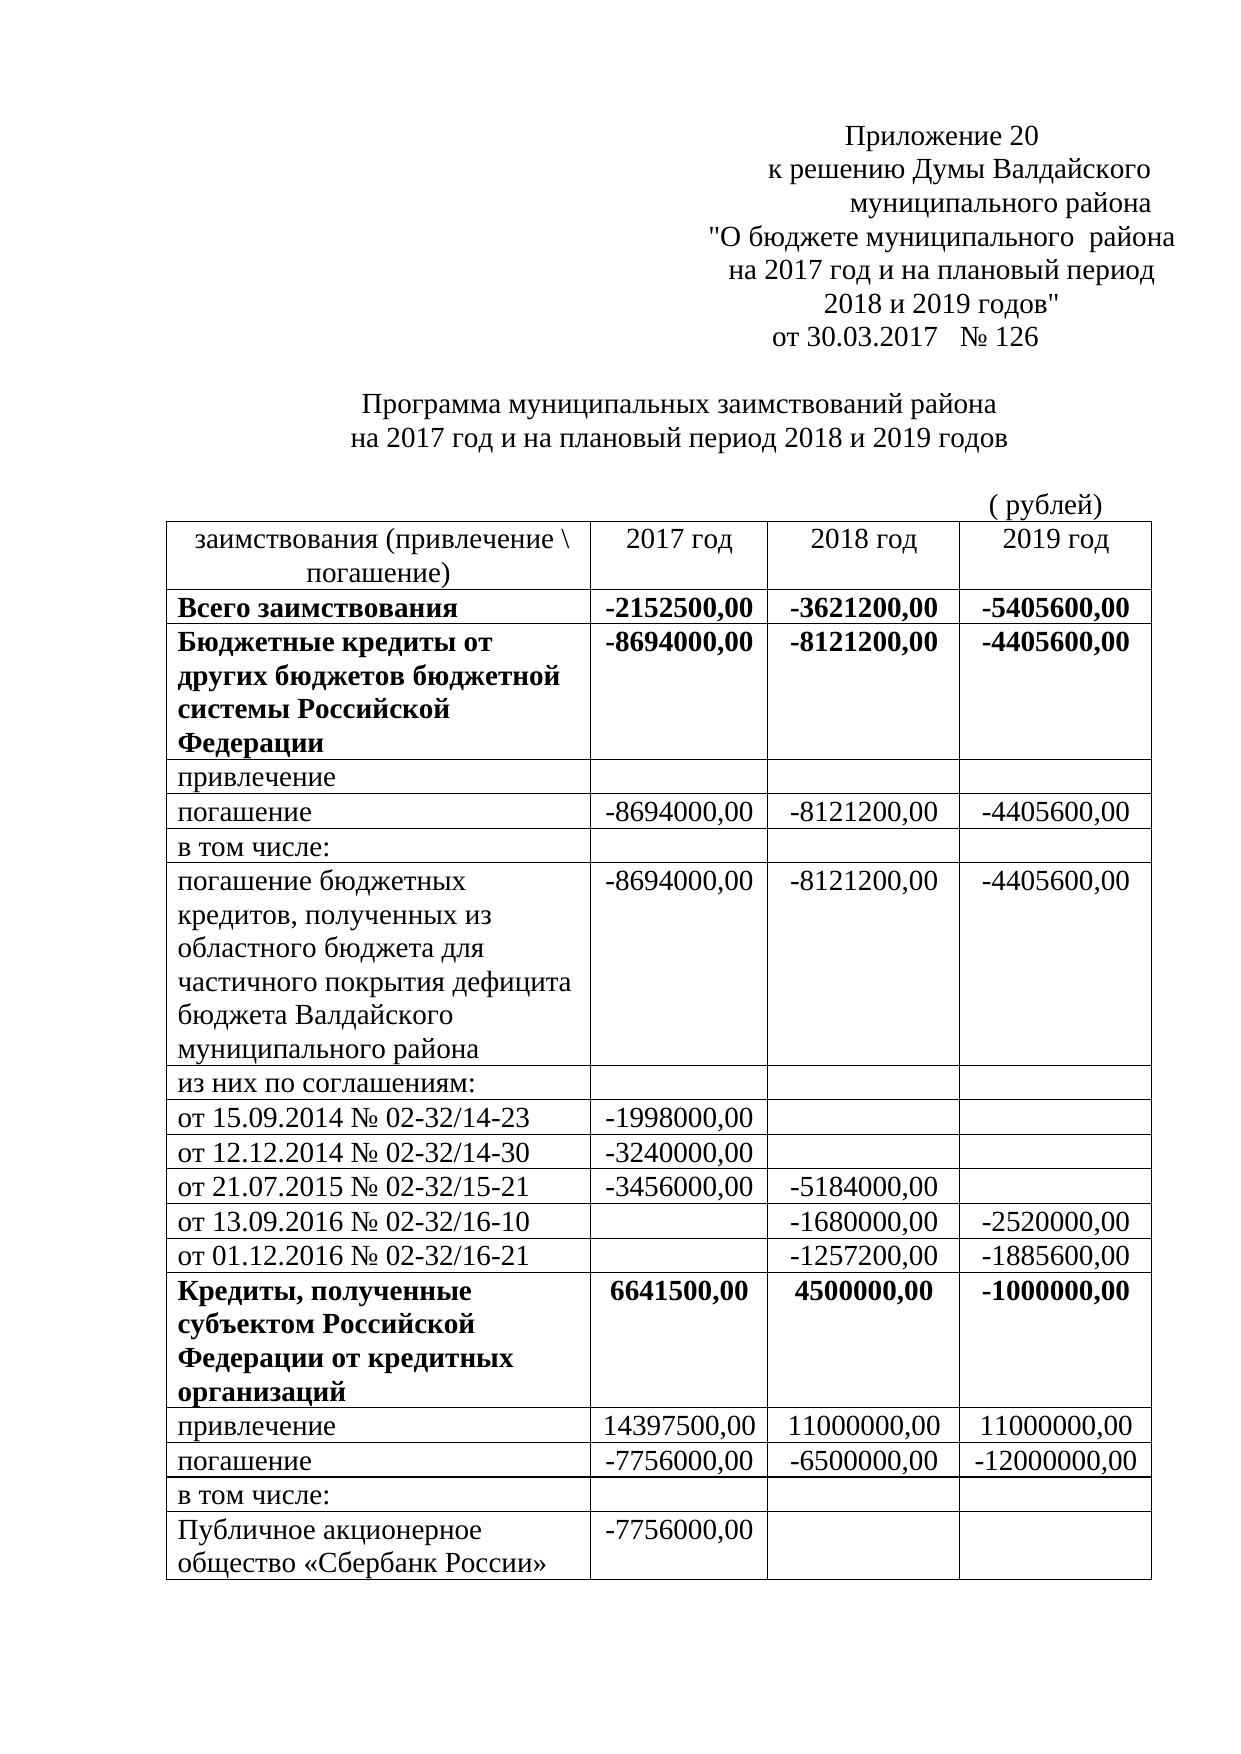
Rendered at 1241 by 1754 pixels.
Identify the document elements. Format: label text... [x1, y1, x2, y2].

table_cell -7756000,00 [591, 1443, 767, 1476]
table_cell привлечение [167, 760, 590, 793]
table_cell -1680000,00 [768, 1204, 959, 1237]
table_cell погашение [167, 794, 590, 828]
table_cell -5405600,00 [960, 590, 1151, 623]
table_cell -2152500,00 [591, 590, 767, 623]
table_cell [960, 1135, 1151, 1168]
table_cell -4405600,00 [960, 794, 1151, 828]
table_cell [960, 760, 1151, 793]
table_cell -8694000,00 [591, 794, 767, 828]
table_cell [768, 1066, 959, 1099]
table_cell [591, 760, 767, 793]
table_cell [768, 1135, 959, 1168]
text от 30.03.2017 № 126 [177, 319, 1181, 353]
table_cell Всего заимствования [167, 590, 590, 623]
table_cell 11000000,00 [960, 1408, 1151, 1442]
table_cell [768, 1478, 959, 1511]
table_cell -8121200,00 [768, 863, 959, 1064]
text "О бюджете муниципального района на 2017 год и на плановый период 2018 и 2019 годов" [702, 219, 1181, 319]
table_cell от 13.09.2016 № 02-32/16-10 [167, 1204, 590, 1237]
table_cell 11000000,00 [768, 1408, 959, 1442]
table_cell -1885600,00 [960, 1239, 1151, 1272]
table_cell -1257200,00 [768, 1239, 959, 1272]
table_cell в том числе: [167, 829, 590, 862]
table_cell -1998000,00 [591, 1100, 767, 1134]
table_cell [768, 829, 959, 862]
table_cell Бюджетные кредиты от других бюджетов бюджетной системы Российской Федерации [167, 624, 590, 758]
text Программа муниципальных заимствований района [177, 386, 1181, 420]
table_cell -8694000,00 [591, 624, 767, 758]
table_cell -8121200,00 [768, 794, 959, 828]
table_cell привлечение [167, 1408, 590, 1442]
table_cell погашение [167, 1443, 590, 1476]
table_cell от 15.09.2014 № 02-32/14-23 [167, 1100, 590, 1134]
table_cell [768, 1512, 959, 1579]
table_cell -4405600,00 [960, 863, 1151, 1064]
table_cell -6500000,00 [768, 1443, 959, 1476]
table_cell [591, 1239, 767, 1272]
table_cell в том числе: [167, 1478, 590, 1511]
table_cell Публичное акционерное общество «Сбербанк России» [167, 1512, 590, 1579]
table_cell [768, 760, 959, 793]
table_cell -7756000,00 [591, 1512, 767, 1579]
table_cell [960, 1066, 1151, 1099]
table_cell -3621200,00 [768, 590, 959, 623]
table_cell 14397500,00 [591, 1408, 767, 1442]
table_cell от 21.07.2015 № 02-32/15-21 [167, 1169, 590, 1203]
table_cell -3456000,00 [591, 1169, 767, 1203]
table_cell -12000000,00 [960, 1443, 1151, 1476]
table_cell [960, 1169, 1151, 1203]
table_cell [960, 1100, 1151, 1134]
text к решению Думы Валдайского [702, 152, 1181, 185]
table_header заимствования (привлечение \ погашение) [167, 522, 590, 589]
table_cell [591, 1066, 767, 1099]
table_cell [591, 1204, 767, 1237]
table_cell -8694000,00 [591, 863, 767, 1064]
table_cell -8121200,00 [768, 624, 959, 758]
table_cell -1000000,00 [960, 1273, 1151, 1407]
text муниципального района [702, 185, 1181, 219]
table_cell 4500000,00 [768, 1273, 959, 1407]
table_cell от 12.12.2014 № 02-32/14-30 [167, 1135, 590, 1168]
table_header 2018 год [768, 522, 959, 589]
table_cell из них по соглашениям: [167, 1066, 590, 1099]
table_cell -3240000,00 [591, 1135, 767, 1168]
text Приложение 20 [702, 118, 1181, 152]
table_cell [591, 829, 767, 862]
table_cell [591, 1478, 767, 1511]
text на 2017 год и на плановый период 2018 и 2019 годов [177, 420, 1181, 453]
table_header 2019 год [960, 522, 1151, 589]
table_cell -5184000,00 [768, 1169, 959, 1203]
table_cell [960, 1512, 1151, 1579]
table_cell -2520000,00 [960, 1204, 1151, 1237]
table_cell [768, 1100, 959, 1134]
table_cell Кредиты, полученные субъектом Российской Федерации от кредитных организаций [167, 1273, 590, 1407]
text ( рублей) [915, 487, 1181, 521]
table_cell 6641500,00 [591, 1273, 767, 1407]
table_header 2017 год [591, 522, 767, 589]
table_cell [960, 829, 1151, 862]
table_cell от 01.12.2016 № 02-32/16-21 [167, 1239, 590, 1272]
table_cell [960, 1478, 1151, 1511]
table_cell погашение бюджетных кредитов, полученных из областного бюджета для частичного покрытия дефицита бюджета Валдайского муниципального района [167, 863, 590, 1064]
table_cell -4405600,00 [960, 624, 1151, 758]
